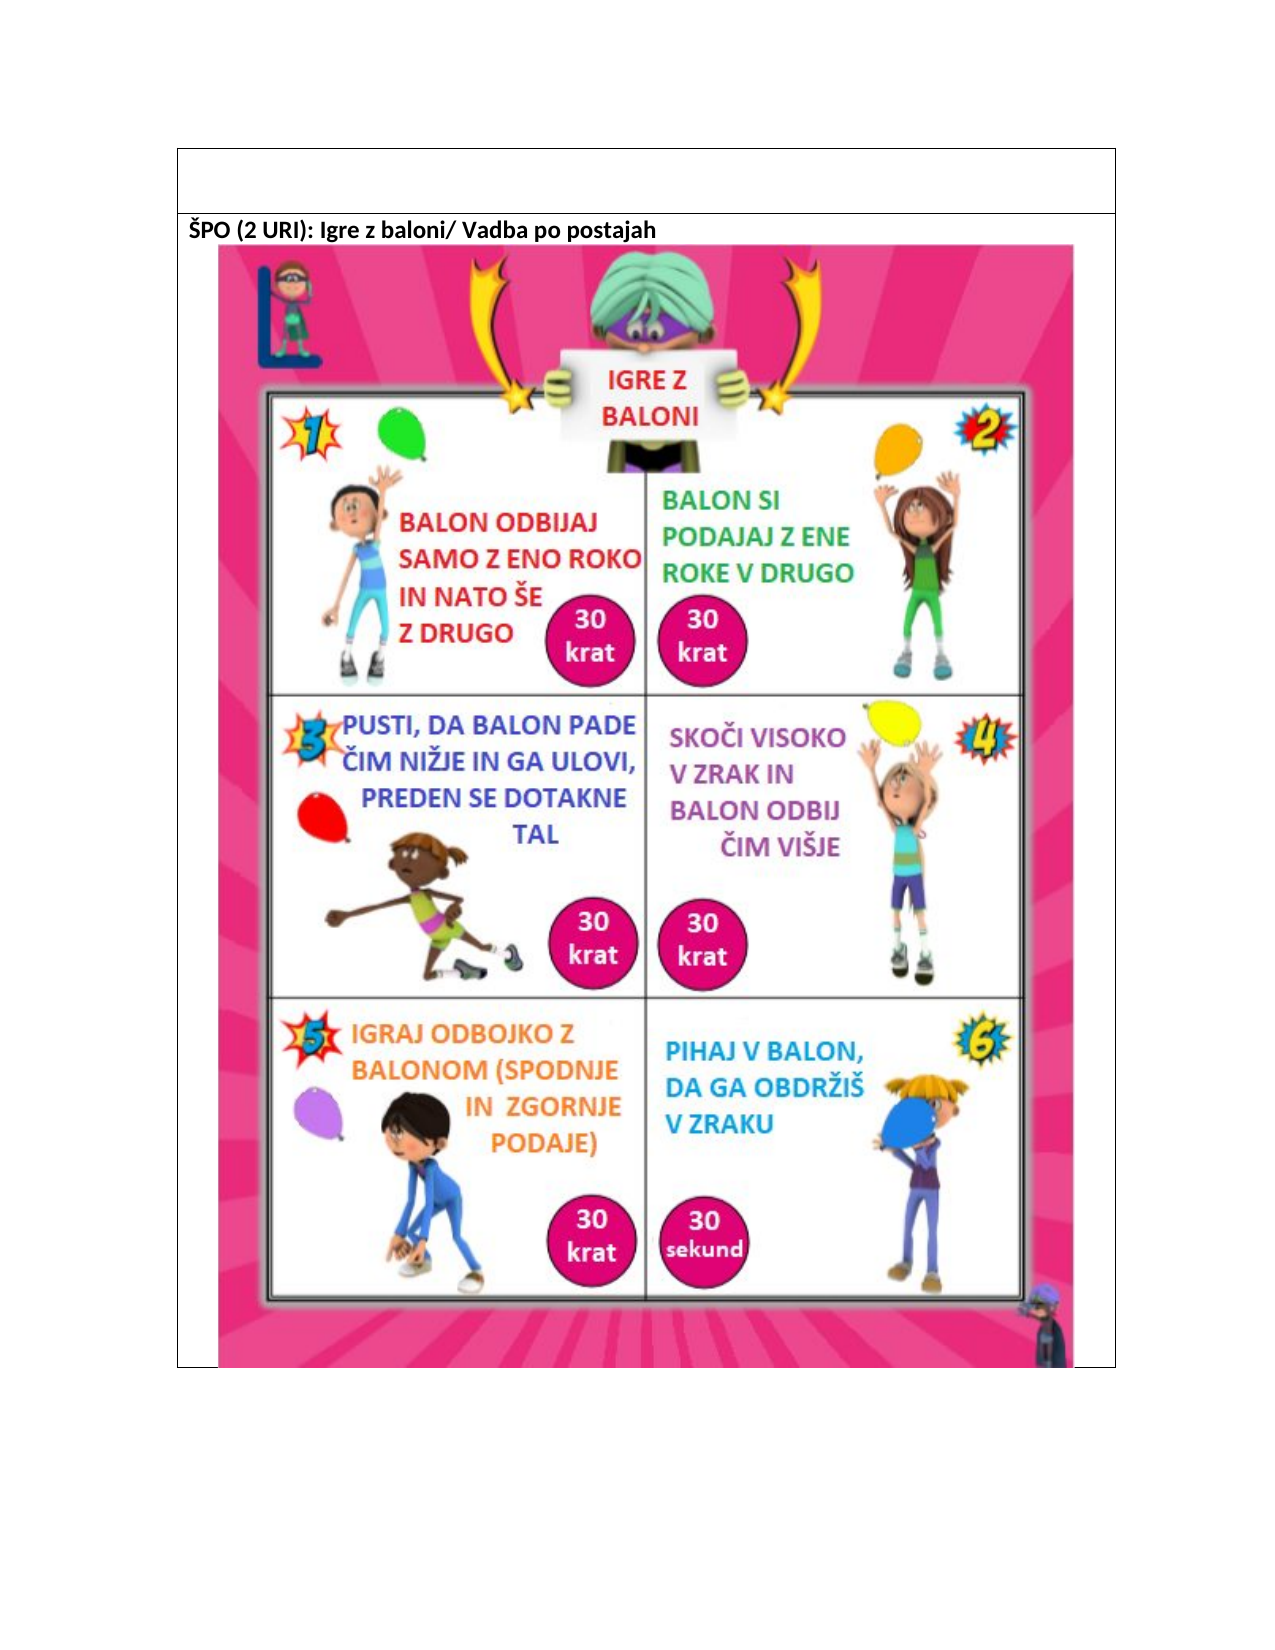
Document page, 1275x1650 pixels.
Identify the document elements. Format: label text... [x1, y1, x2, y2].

table_cell ŠPO (2 URI): Igre z baloni/ Vadba po postajah [178, 214, 1115, 1367]
picture [217, 244, 1075, 1368]
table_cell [178, 149, 1115, 213]
